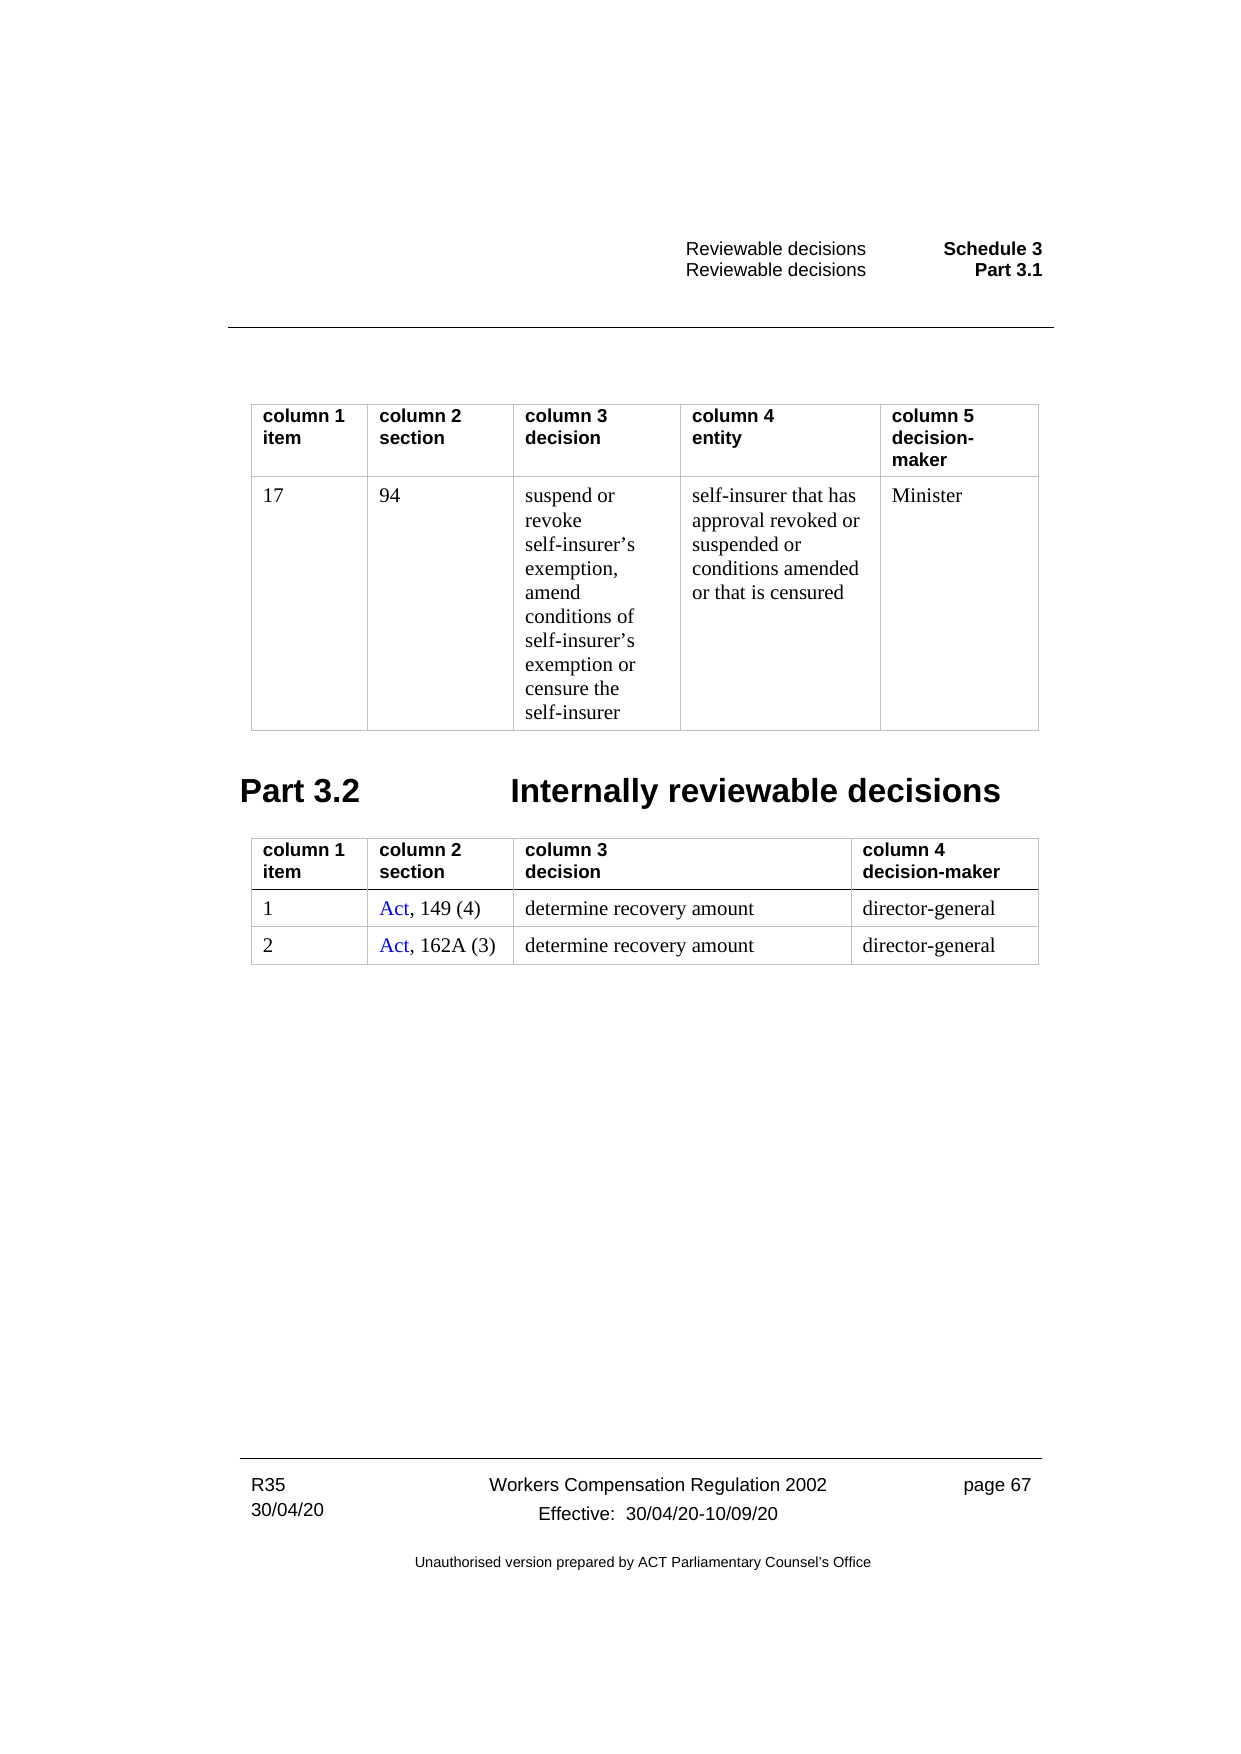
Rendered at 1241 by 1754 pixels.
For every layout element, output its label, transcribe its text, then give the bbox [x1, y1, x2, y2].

table_cell Act, 162A (3) [368, 927, 513, 964]
table_cell director-general [852, 927, 1038, 964]
table_header column 4 entity [681, 405, 880, 476]
table_cell director-general [852, 890, 1038, 926]
table_cell self-insurer that has approval revoked or suspended or conditions amended or that is censured [681, 477, 880, 730]
table_header column 5 decision-maker [881, 405, 1038, 476]
table_cell 17 [252, 477, 367, 730]
text Part 3.2 Internally reviewable decisions [239, 771, 1042, 809]
table_cell suspend or revoke self-insurer’s exemption, amend conditions of self-insurer’s exemption or censure the self-insurer [514, 477, 680, 730]
table_cell Minister [881, 477, 1038, 730]
table_cell 94 [368, 477, 513, 730]
table_cell determine recovery amount [514, 890, 851, 926]
table_cell determine recovery amount [514, 927, 851, 964]
table_header column 2 section [368, 839, 513, 888]
table_header column 4 decision-maker [852, 839, 1038, 888]
table_header column 3 decision [514, 839, 851, 888]
table_header column 1 item [252, 839, 367, 888]
table_cell Act, 149 (4) [368, 890, 513, 926]
table_header column 3 decision [514, 405, 680, 476]
table_cell 1 [252, 890, 367, 926]
table_header column 2 section [368, 405, 513, 476]
table_cell 2 [252, 927, 367, 964]
table_header column 1 item [252, 405, 367, 476]
